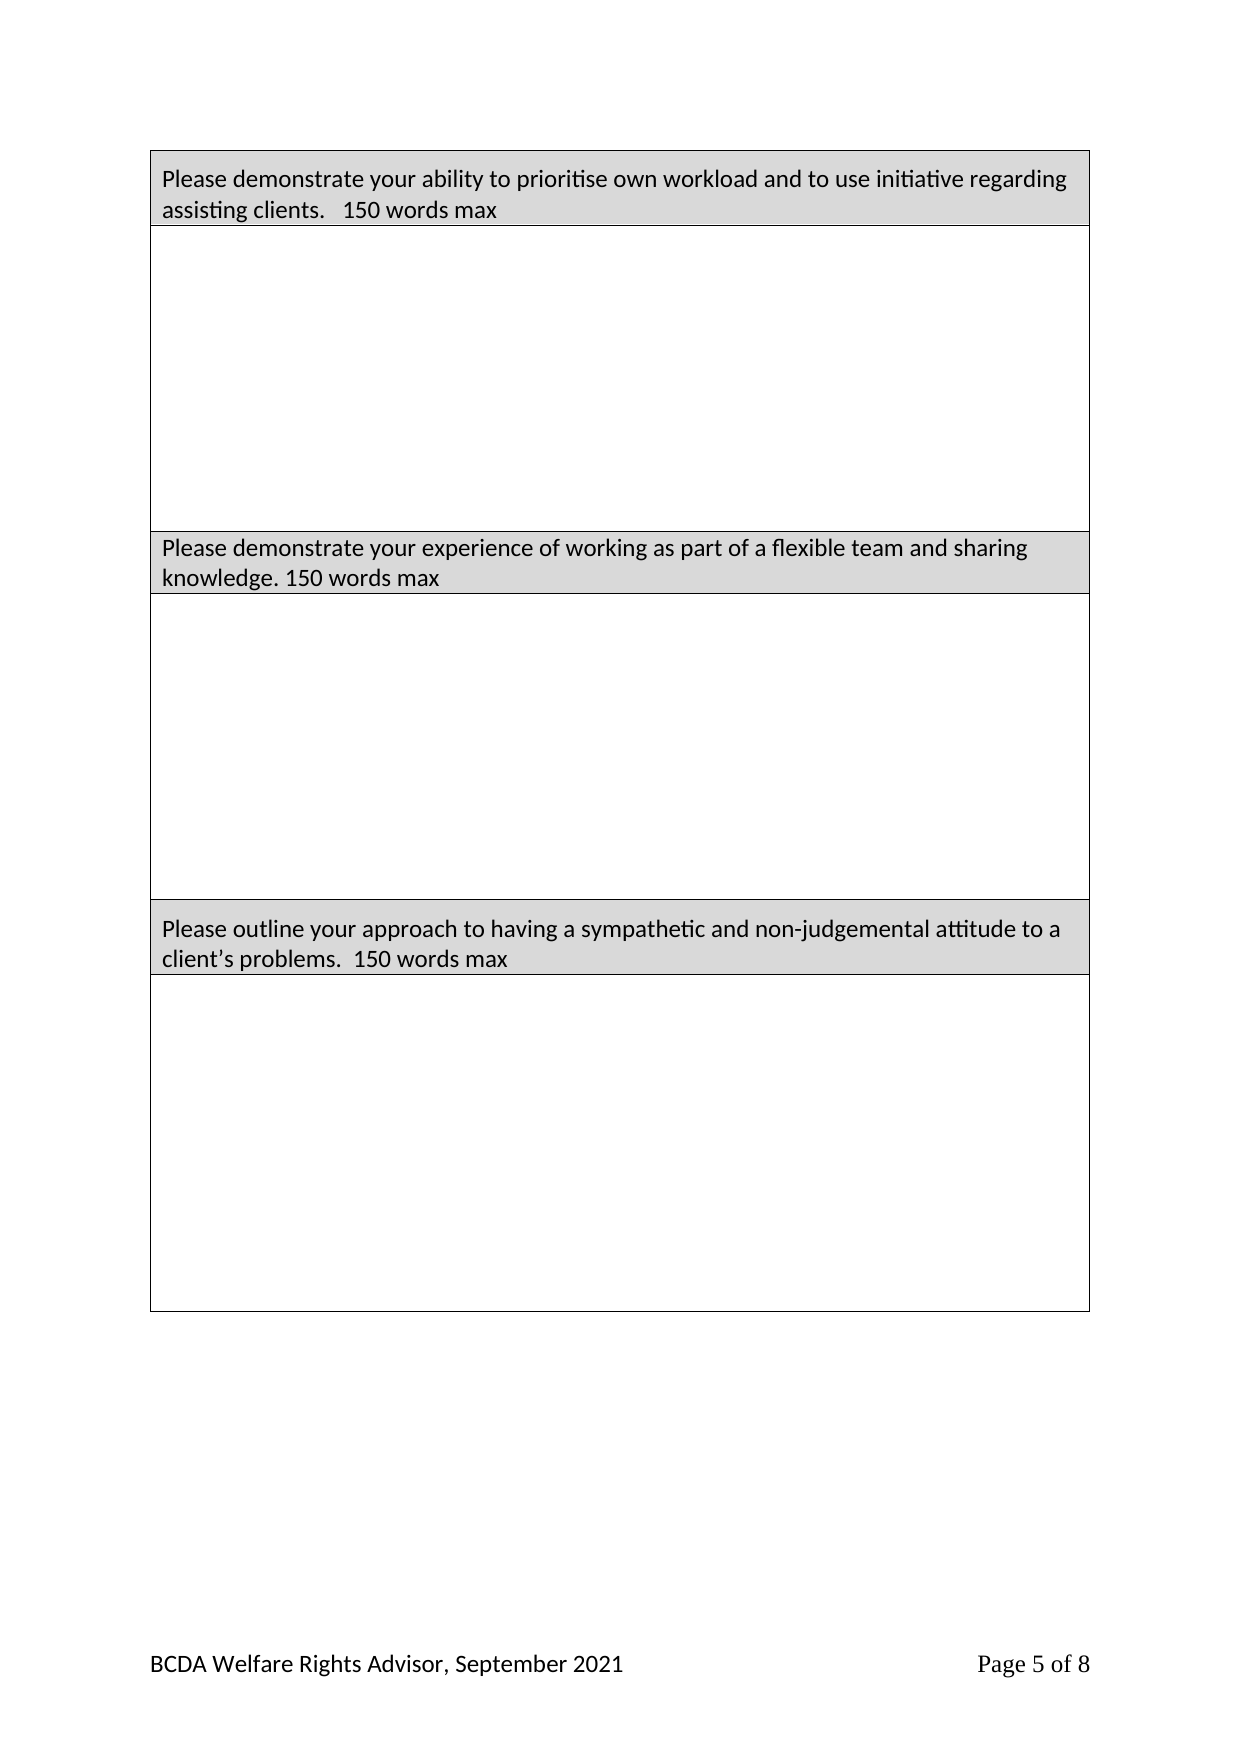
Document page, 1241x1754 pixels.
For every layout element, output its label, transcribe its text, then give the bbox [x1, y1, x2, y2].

table_cell [151, 226, 1089, 531]
table_cell [151, 975, 1089, 1311]
table_header Please demonstrate your ability to prioritise own workload and to use initiative regarding assisting clients. 150 words max [151, 151, 1089, 224]
table_cell Please demonstrate your experience of working as part of a flexible team and sharing knowledge. 150 words max [151, 532, 1089, 593]
table_cell [151, 594, 1089, 899]
table_cell Please outline your approach to having a sympathetic and non-judgemental attitude to a client’s problems. 150 words max [151, 900, 1089, 974]
